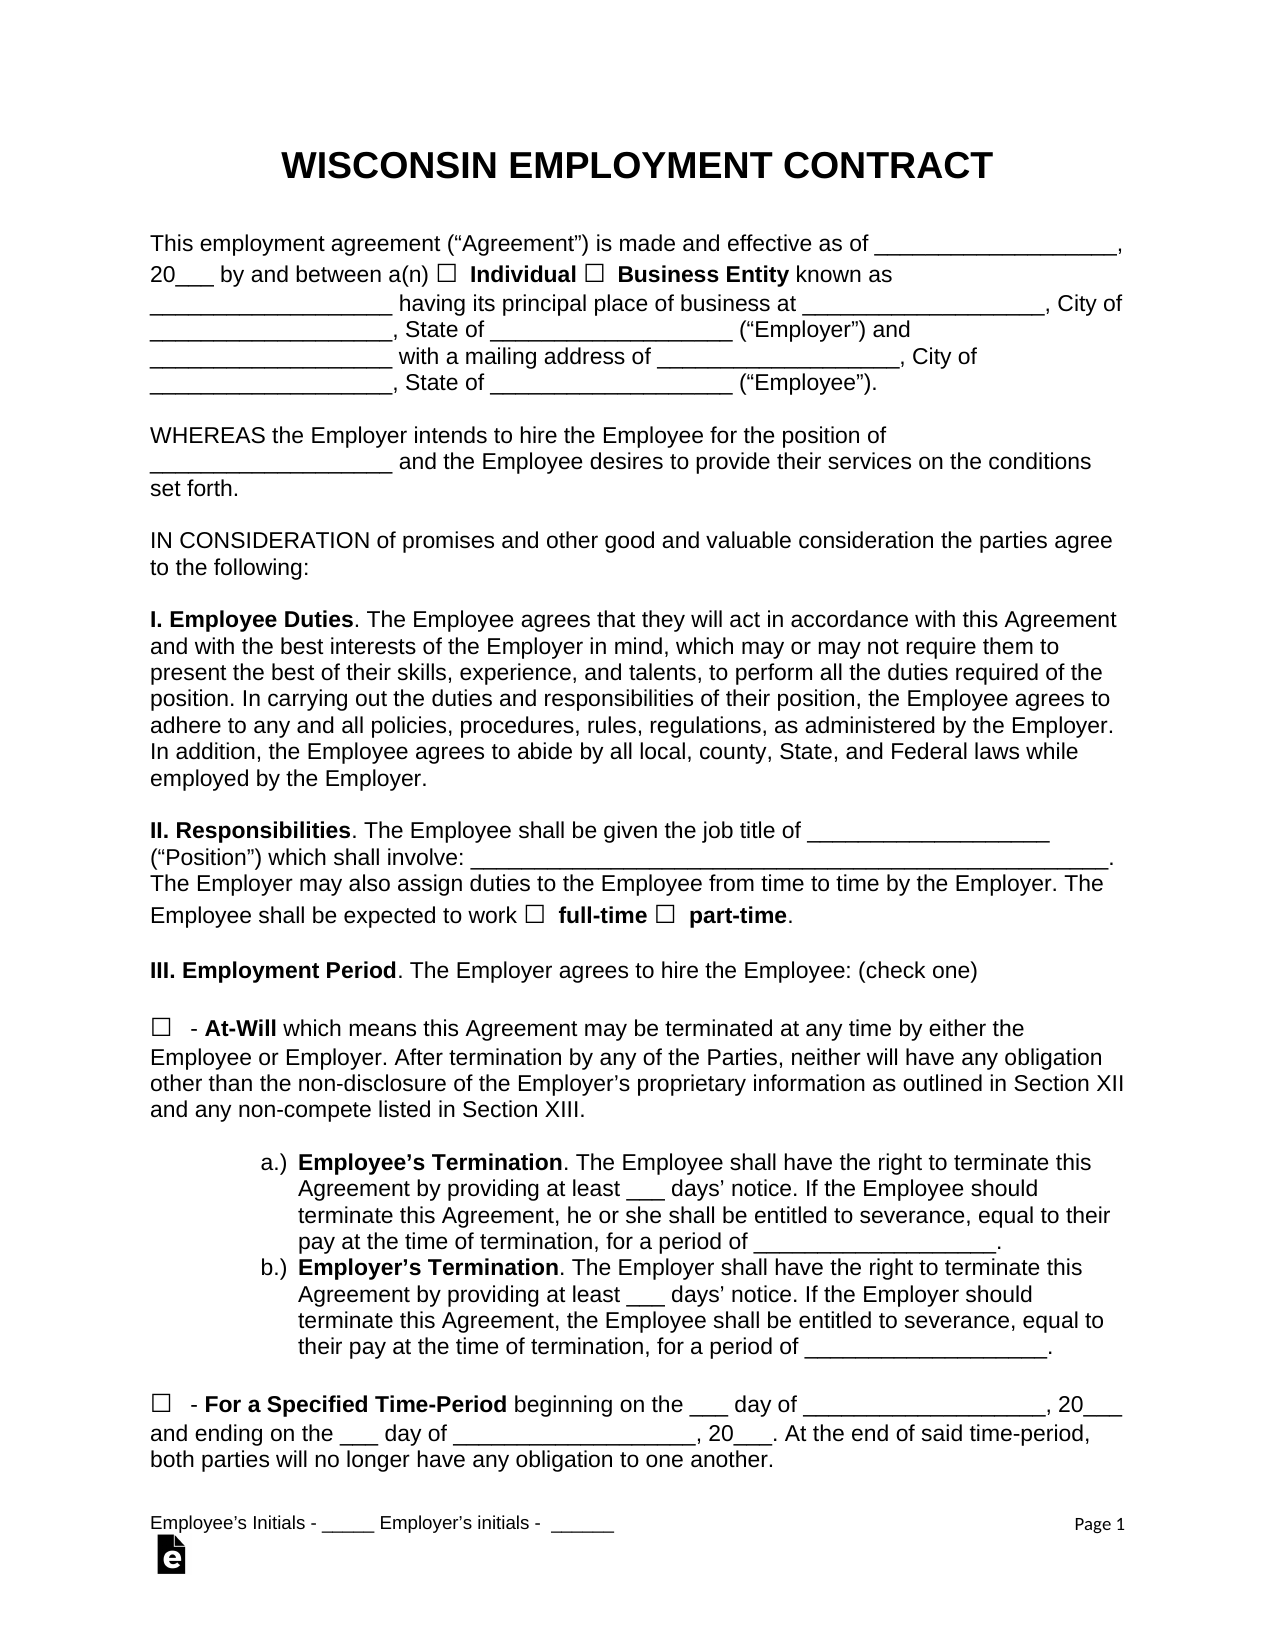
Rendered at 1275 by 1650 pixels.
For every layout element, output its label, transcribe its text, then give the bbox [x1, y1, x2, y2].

text This employment agreement (“Agreement”) is made and effective as of ___________________, 20___ by and between a(n) Individual Business Entity known as ___________________ having its principal place of business at ___________________, City of ___________________, State of ___________________ (“Employer”) and ___________________ with a mailing address of ___________________, City of ___________________, State of ___________________ (“Employee”). [150, 230, 1125, 396]
text II. Responsibilities. The Employee shall be given the job title of ___________________ (“Position”) which shall involve: __________________________________________________. [150, 817, 1125, 870]
list Employee’s Termination. The Employee shall have the right to terminate this Agreement by providing at least ___ days’ notice. If the Employee should terminate this Agreement, he or she shall be entitled to severance, equal to their pay at the time of termination, for a period of ___________________. [260, 1149, 1125, 1254]
list Employer’s Termination. The Employer shall have the right to terminate this Agreement by providing at least ___ days’ notice. If the Employer should terminate this Agreement, the Employee shall be entitled to severance, equal to their pay at the time of termination, for a period of ___________________. [260, 1254, 1125, 1360]
text I. Employee Duties. The Employee agrees that they will act in accordance with this Agreement and with the best interests of the Employer in mind, which may or may not require them to present the best of their skills, experience, and talents, to perform all the duties required of the position. In carrying out the duties and responsibilities of their position, the Employee agrees to adhere to any and all policies, procedures, rules, regulations, as administered by the Employer. In addition, the Employee agrees to abide by all local, county, State, and Federal laws while employed by the Employer. [150, 606, 1125, 791]
text WISCONSIN EMPLOYMENT CONTRACT [150, 143, 1125, 187]
text - At-Will which means this Agreement may be terminated at any time by either the Employee or Employer. After termination by any of the Parties, neither will have any obligation other than the non-disclosure of the Employer’s proprietary information as outlined in Section XII and any non-compete listed in Section XIII. [150, 1009, 1125, 1122]
text WHEREAS the Employer intends to hire the Employee for the position of ___________________ and the Employee desires to provide their services on the conditions set forth. [150, 422, 1125, 501]
text The Employer may also assign duties to the Employee from time to time by the Employer. The Employee shall be expected to work full-time part-time. [150, 870, 1125, 930]
text III. Employment Period. The Employer agrees to hire the Employee: (check one) [150, 957, 1125, 983]
text IN CONSIDERATION of promises and other good and valuable consideration the parties agree to the following: [150, 527, 1125, 580]
picture [150, 1533, 192, 1575]
text - For a Specified Time-Period beginning on the ___ day of ___________________, 20___ and ending on the ___ day of ___________________, 20___. At the end of said time-period, both parties will no longer have any obligation to one another. [150, 1386, 1125, 1473]
